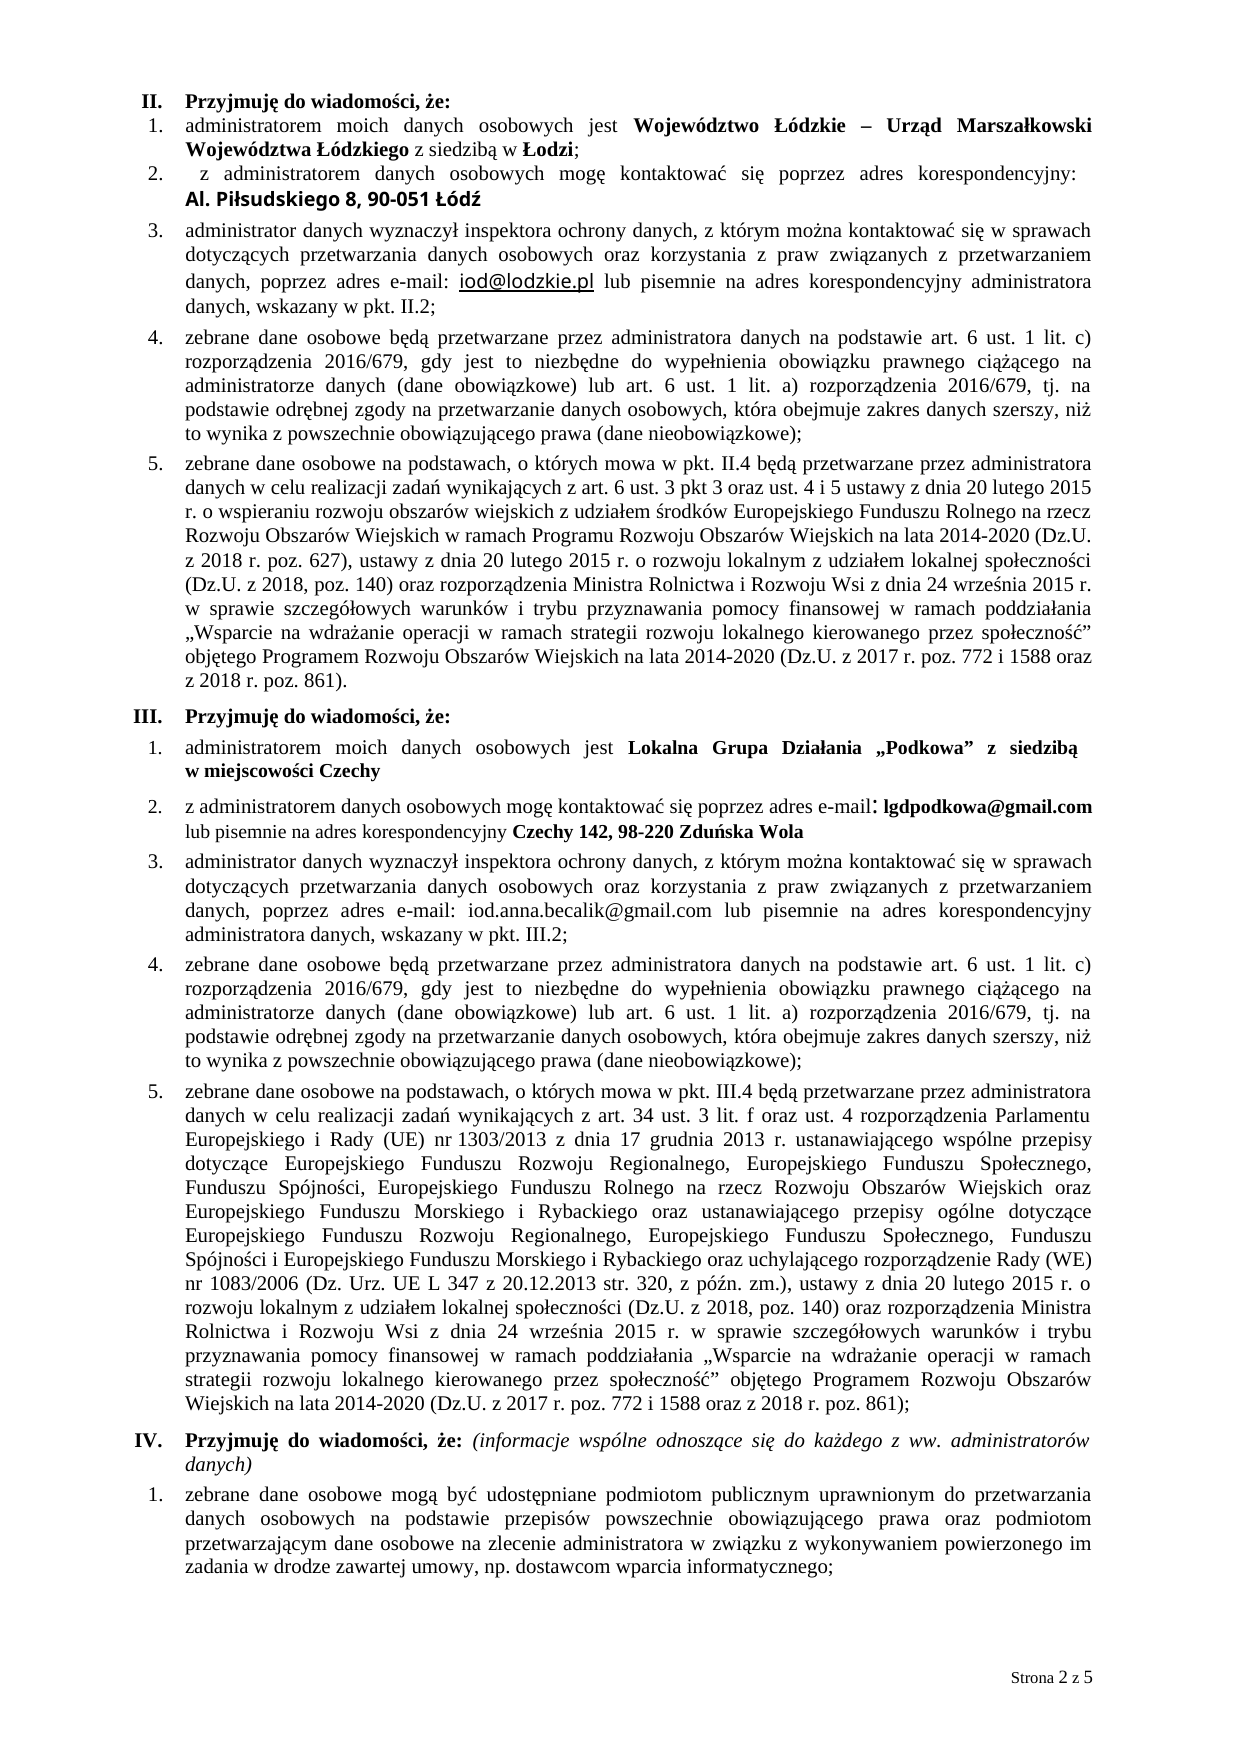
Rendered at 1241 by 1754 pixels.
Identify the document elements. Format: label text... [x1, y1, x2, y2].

list Przyjmuję do wiadomości, że: (informacje wspólne odnoszące się do każdego z ww. administratorów danych) [162, 1428, 1093, 1476]
list zebrane dane osobowe mogą być udostępniane podmiotom publicznym uprawnionym do przetwarzania danych osobowych na podstawie przepisów powszechnie obowiązującego prawa oraz podmiotom przetwarzającym dane osobowe na zlecenie administratora w związku z wykonywaniem powierzonego im zadania w drodze zawartej umowy, np. dostawcom wparcia informatycznego; [148, 1482, 1093, 1578]
list administrator danych wyznaczył inspektora ochrony danych, z którym można kontaktować się w sprawach dotyczących przetwarzania danych osobowych oraz korzystania z praw związanych z przetwarzaniem danych, poprzez adres e-mail: iod@lodzkie.pl lub pisemnie na adres korespondencyjny administratora danych, wskazany w pkt. II.2; [148, 218, 1093, 318]
list Przyjmuję do wiadomości, że: [162, 704, 1093, 728]
list z administratorem danych osobowych mogę kontaktować się poprzez adres korespondencyjny: Al. Piłsudskiego 8, 90-051 Łódź [148, 161, 1093, 212]
list z administratorem danych osobowych mogę kontaktować się poprzez adres e-mail: lgdpodkowa@gmail.com lub pisemnie na adres korespondencyjny Czechy 142, 98-220 Zduńska Wola [148, 788, 1093, 843]
list Przyjmuję do wiadomości, że: [162, 89, 1093, 113]
list administratorem moich danych osobowych jest Województwo Łódzkie – Urząd Marszałkowski Województwa Łódzkiego z siedzibą w Łodzi; [148, 113, 1093, 161]
list zebrane dane osobowe na podstawach, o których mowa w pkt. II.4 będą przetwarzane przez administratora danych w celu realizacji zadań wynikających z art. 6 ust. 3 pkt 3 oraz ust. 4 i 5 ustawy z dnia 20 lutego 2015 r. o wspieraniu rozwoju obszarów wiejskich z udziałem środków Europejskiego Funduszu Rolnego na rzecz Rozwoju Obszarów Wiejskich w ramach Programu Rozwoju Obszarów Wiejskich na lata 2014-2020 (Dz.U. z 2018 r. poz. 627), ustawy z dnia 20 lutego 2015 r. o rozwoju lokalnym z udziałem lokalnej społeczności (Dz.U. z 2018, poz. 140) oraz rozporządzenia Ministra Rolnictwa i Rozwoju Wsi z dnia 24 września 2015 r. w sprawie szczegółowych warunków i trybu przyznawania pomocy finansowej w ramach poddziałania „Wsparcie na wdrażanie operacji w ramach strategii rozwoju lokalnego kierowanego przez społeczność” objętego Programem Rozwoju Obszarów Wiejskich na lata 2014-2020 (Dz.U. z 2017 r. poz. 772 i 1588 oraz z 2018 r. poz. 861). [148, 451, 1093, 692]
list administrator danych wyznaczył inspektora ochrony danych, z którym można kontaktować się w sprawach dotyczących przetwarzania danych osobowych oraz korzystania z praw związanych z przetwarzaniem danych, poprzez adres e-mail: iod.anna.becalik@gmail.com lub pisemnie na adres korespondencyjny administratora danych, wskazany w pkt. III.2; [148, 849, 1093, 946]
list zebrane dane osobowe będą przetwarzane przez administratora danych na podstawie art. 6 ust. 1 lit. c) rozporządzenia 2016/679, gdy jest to niezbędne do wypełnienia obowiązku prawnego ciążącego na administratorze danych (dane obowiązkowe) lub art. 6 ust. 1 lit. a) rozporządzenia 2016/679, tj. na podstawie odrębnej zgody na przetwarzanie danych osobowych, która obejmuje zakres danych szerszy, niż to wynika z powszechnie obowiązującego prawa (dane nieobowiązkowe); [148, 952, 1093, 1072]
list zebrane dane osobowe będą przetwarzane przez administratora danych na podstawie art. 6 ust. 1 lit. c) rozporządzenia 2016/679, gdy jest to niezbędne do wypełnienia obowiązku prawnego ciążącego na administratorze danych (dane obowiązkowe) lub art. 6 ust. 1 lit. a) rozporządzenia 2016/679, tj. na podstawie odrębnej zgody na przetwarzanie danych osobowych, która obejmuje zakres danych szerszy, niż to wynika z powszechnie obowiązującego prawa (dane nieobowiązkowe); [148, 325, 1093, 445]
list administratorem moich danych osobowych jest Lokalna Grupa Działania „Podkowa” z siedzibą w miejscowości Czechy [148, 735, 1093, 782]
list zebrane dane osobowe na podstawach, o których mowa w pkt. III.4 będą przetwarzane przez administratora danych w celu realizacji zadań wynikających z art. 34 ust. 3 lit. f oraz ust. 4 rozporządzenia Parlamentu Europejskiego i Rady (UE) nr 1303/2013 z dnia 17 grudnia 2013 r. ustanawiającego wspólne przepisy dotyczące Europejskiego Funduszu Rozwoju Regionalnego, Europejskiego Funduszu Społecznego, Funduszu Spójności, Europejskiego Funduszu Rolnego na rzecz Rozwoju Obszarów Wiejskich oraz Europejskiego Funduszu Morskiego i Rybackiego oraz ustanawiającego przepisy ogólne dotyczące Europejskiego Funduszu Rozwoju Regionalnego, Europejskiego Funduszu Społecznego, Funduszu Spójności i Europejskiego Funduszu Morskiego i Rybackiego oraz uchylającego rozporządzenie Rady (WE) nr 1083/2006 (Dz. Urz. UE L 347 z 20.12.2013 str. 320, z późn. zm.), ustawy z dnia 20 lutego 2015 r. o rozwoju lokalnym z udziałem lokalnej społeczności (Dz.U. z 2018, poz. 140) oraz rozporządzenia Ministra Rolnictwa i Rozwoju Wsi z dnia 24 września 2015 r. w sprawie szczegółowych warunków i trybu przyznawania pomocy finansowej w ramach poddziałania „Wsparcie na wdrażanie operacji w ramach strategii rozwoju lokalnego kierowanego przez społeczność” objętego Programem Rozwoju Obszarów Wiejskich na lata 2014-2020 (Dz.U. z 2017 r. poz. 772 i 1588 oraz z 2018 r. poz. 861); [148, 1078, 1093, 1415]
